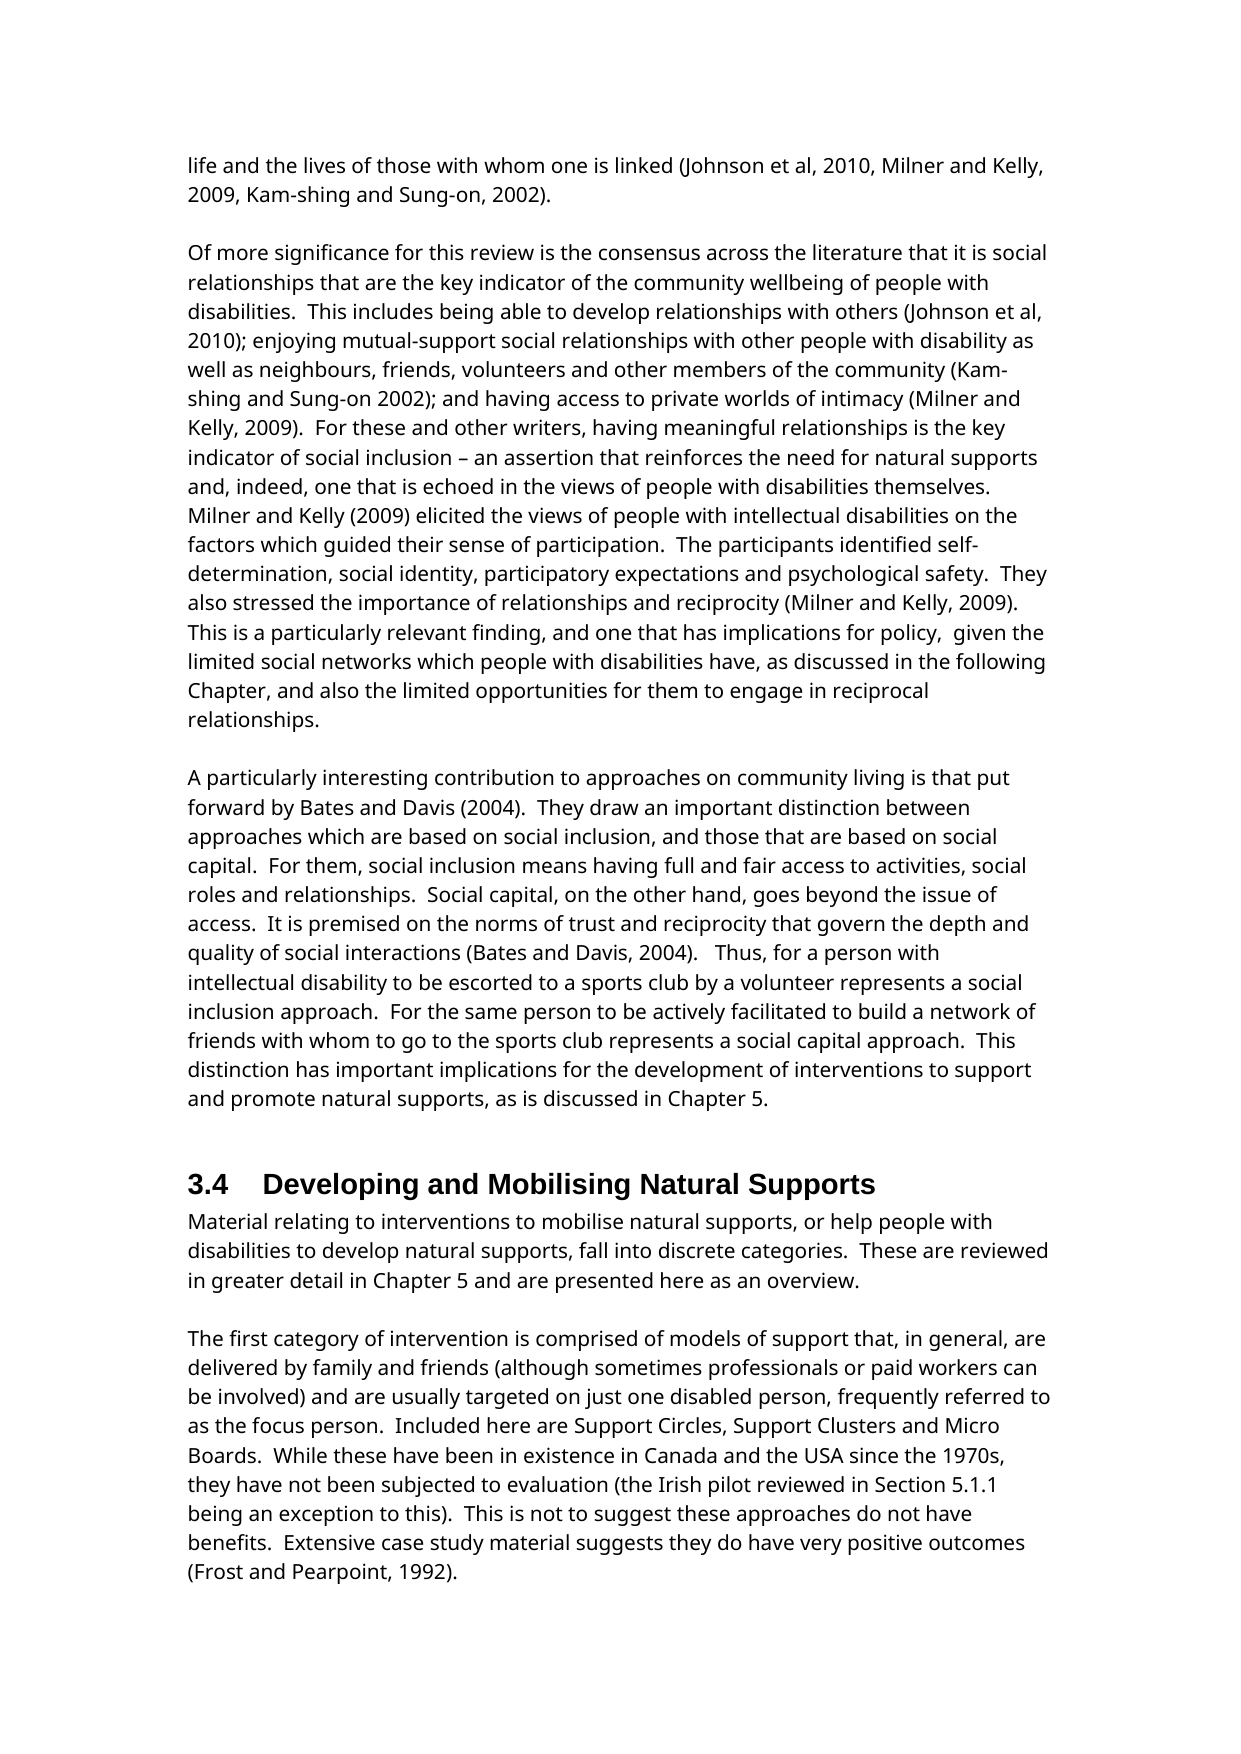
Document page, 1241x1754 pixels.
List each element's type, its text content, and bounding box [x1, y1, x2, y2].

text Of more significance for this review is the consensus across the literature that it is social relationships that are the key indicator of the community wellbeing of people with disabilities. This includes being able to develop relationships with others (Johnson et al, 2010); enjoying mutual-support social relationships with other people with disability as well as neighbours, friends, volunteers and other members of the community (Kam-shing and Sung-on 2002); and having access to private worlds of intimacy (Milner and Kelly, 2009). For these and other writers, having meaningful relationships is the key indicator of social inclusion – an assertion that reinforces the need for natural supports and, indeed, one that is echoed in the views of people with disabilities themselves. Milner and Kelly (2009) elicited the views of people with intellectual disabilities on the factors which guided their sense of participation. The participants identified self-determination, social identity, participatory expectations and psychological safety. They also stressed the importance of relationships and reciprocity (Milner and Kelly, 2009). This is a particularly relevant finding, and one that has implications for policy, given the limited social networks which people with disabilities have, as discussed in the following Chapter, and also the limited opportunities for them to engage in reciprocal relationships. [187, 237, 1053, 733]
text A particularly interesting contribution to approaches on community living is that put forward by Bates and Davis (2004). They draw an important distinction between approaches which are based on social inclusion, and those that are based on social capital. For them, social inclusion means having full and fair access to activities, social roles and relationships. Social capital, on the other hand, goes beyond the issue of access. It is premised on the norms of trust and reciprocity that govern the depth and quality of social interactions (Bates and Davis, 2004). Thus, for a person with intellectual disability to be escorted to a sports club by a volunteer represents a social inclusion approach. For the same person to be actively facilitated to build a network of friends with whom to go to the sports club represents a social capital approach. This distinction has important implications for the development of interventions to support and promote natural supports, as is discussed in Chapter 5. [187, 762, 1053, 1112]
subtitle 3.4 Developing and Mobilising Natural Supports [187, 1167, 1053, 1200]
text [187, 150, 1053, 208]
text The first category of intervention is comprised of models of support that, in general, are delivered by family and friends (although sometimes professionals or paid workers can be involved) and are usually targeted on just one disabled person, frequently referred to as the focus person. Included here are Support Circles, Support Clusters and Micro Boards. While these have been in existence in Canada and the USA since the 1970s, they have not been subjected to evaluation (the Irish pilot reviewed in Section 5.1.1 being an exception to this). This is not to suggest these approaches do not have benefits. Extensive case study material suggests they do have very positive outcomes (Frost and Pearpoint, 1992). [187, 1323, 1053, 1586]
text Material relating to interventions to mobilise natural supports, or help people with disabilities to develop natural supports, fall into discrete categories. These are reviewed in greater detail in Chapter 5 and are presented here as an overview. [187, 1206, 1053, 1294]
